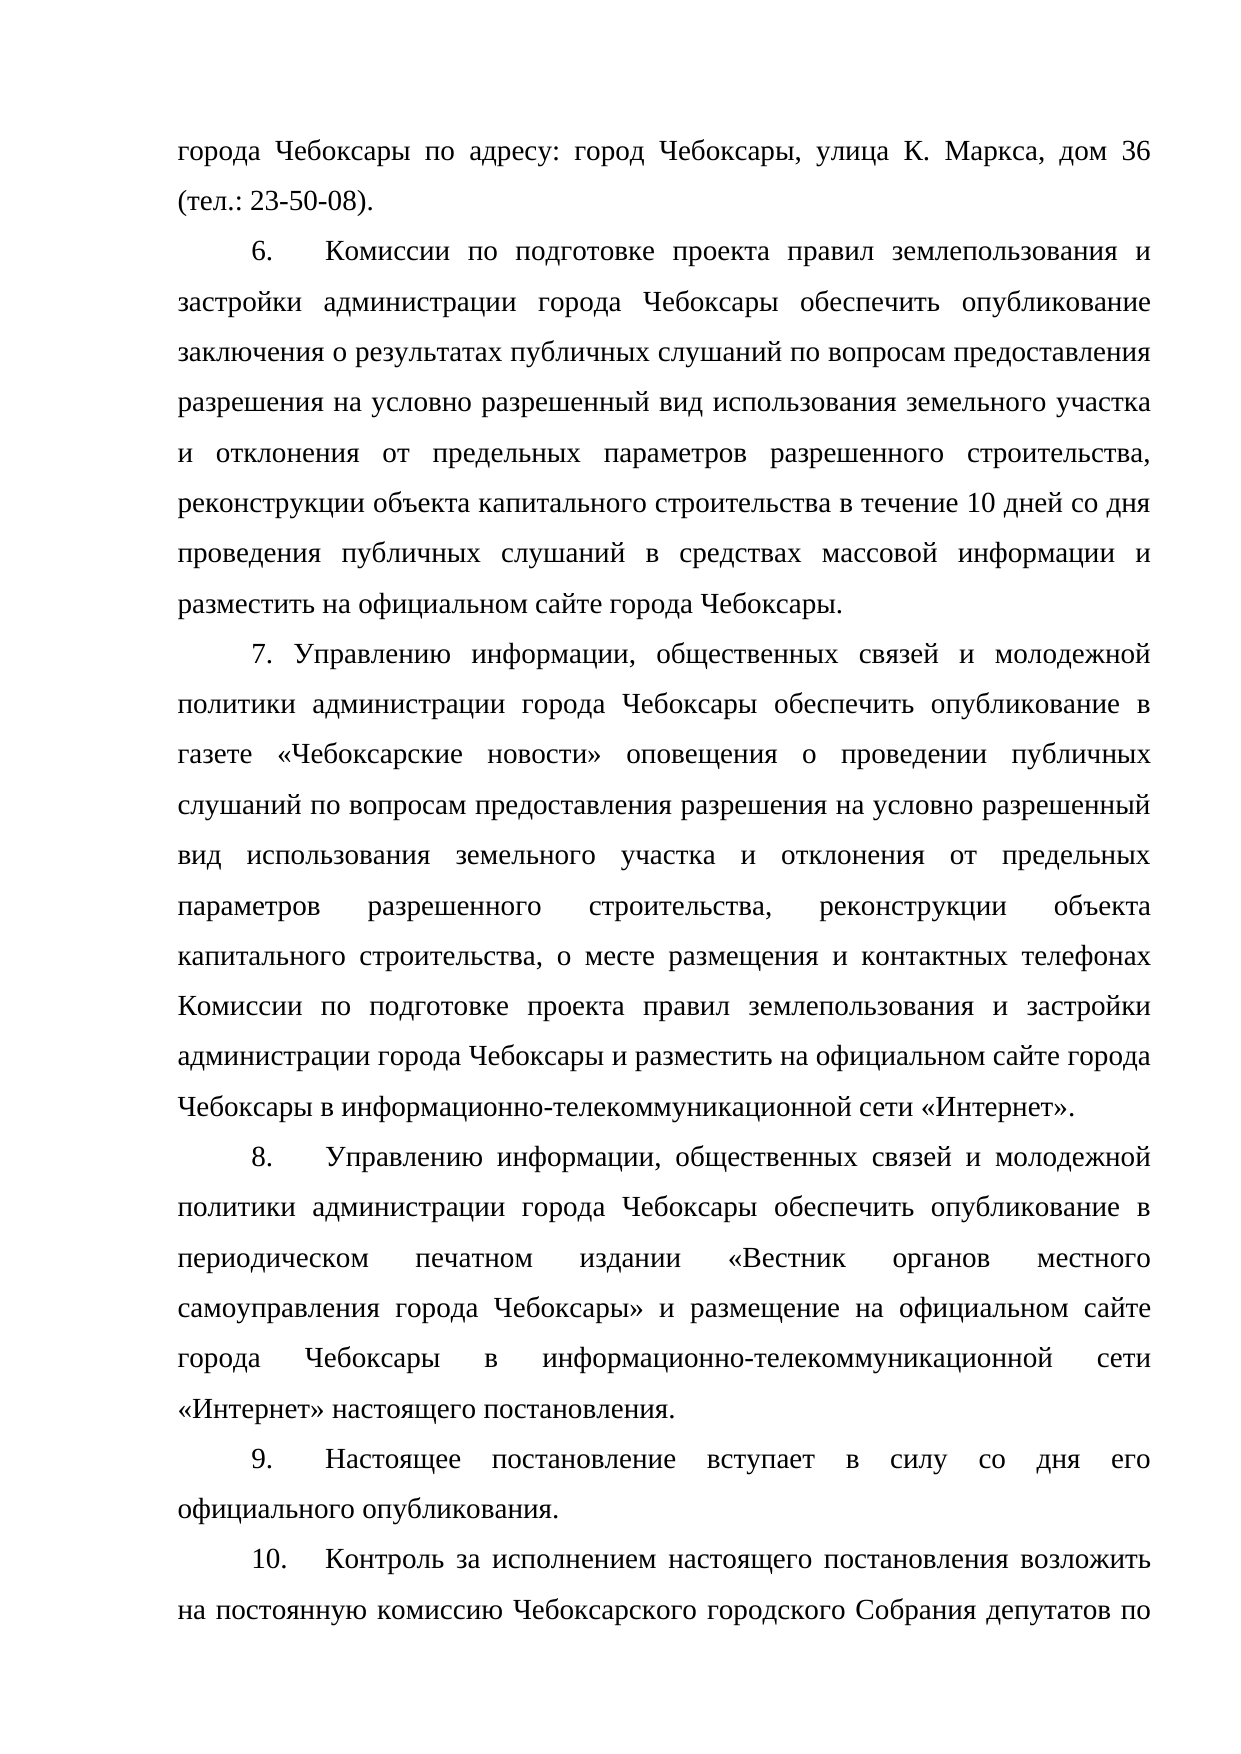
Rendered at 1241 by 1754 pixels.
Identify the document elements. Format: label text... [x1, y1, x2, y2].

text 8. Управлению информации, общественных связей и молодежной политики администрации города Чебоксары обеспечить опубликование в периодическом печатном издании «Вестник органов местного самоуправления города Чебоксары» и размещение на официальном сайте города Чебоксары в информационно-телекоммуникационной сети «Интернет» настоящего постановления. [177, 1139, 1152, 1424]
text 7. Управлению информации, общественных связей и молодежной политики администрации города Чебоксары обеспечить опубликование в газете «Чебоксарские новости» оповещения о проведении публичных слушаний по вопросам предоставления разрешения на условно разрешенный вид использования земельного участка и отклонения от предельных параметров разрешенного строительства, реконструкции объекта капитального строительства, о месте размещения и контактных телефонах Комиссии по подготовке проекта правил землепользования и застройки администрации города Чебоксары и разместить на официальном сайте города Чебоксары в информационно-телекоммуникационной сети «Интернет». [177, 636, 1152, 1122]
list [177, 133, 1152, 217]
text 9. Настоящее постановление вступает в силу со дня его официального опубликования. [177, 1441, 1152, 1525]
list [177, 1542, 1152, 1626]
list Комиссии по подготовке проекта правил землепользования и застройки администрации города Чебоксары обеспечить опубликование заключения о результатах публичных слушаний по вопросам предоставления разрешения на условно разрешенный вид использования земельного участка и отклонения от предельных параметров разрешенного строительства, реконструкции объекта капитального строительства в течение 10 дней со дня проведения публичных слушаний в средствах массовой информации и разместить на официальном сайте города Чебоксары. [177, 233, 1152, 619]
